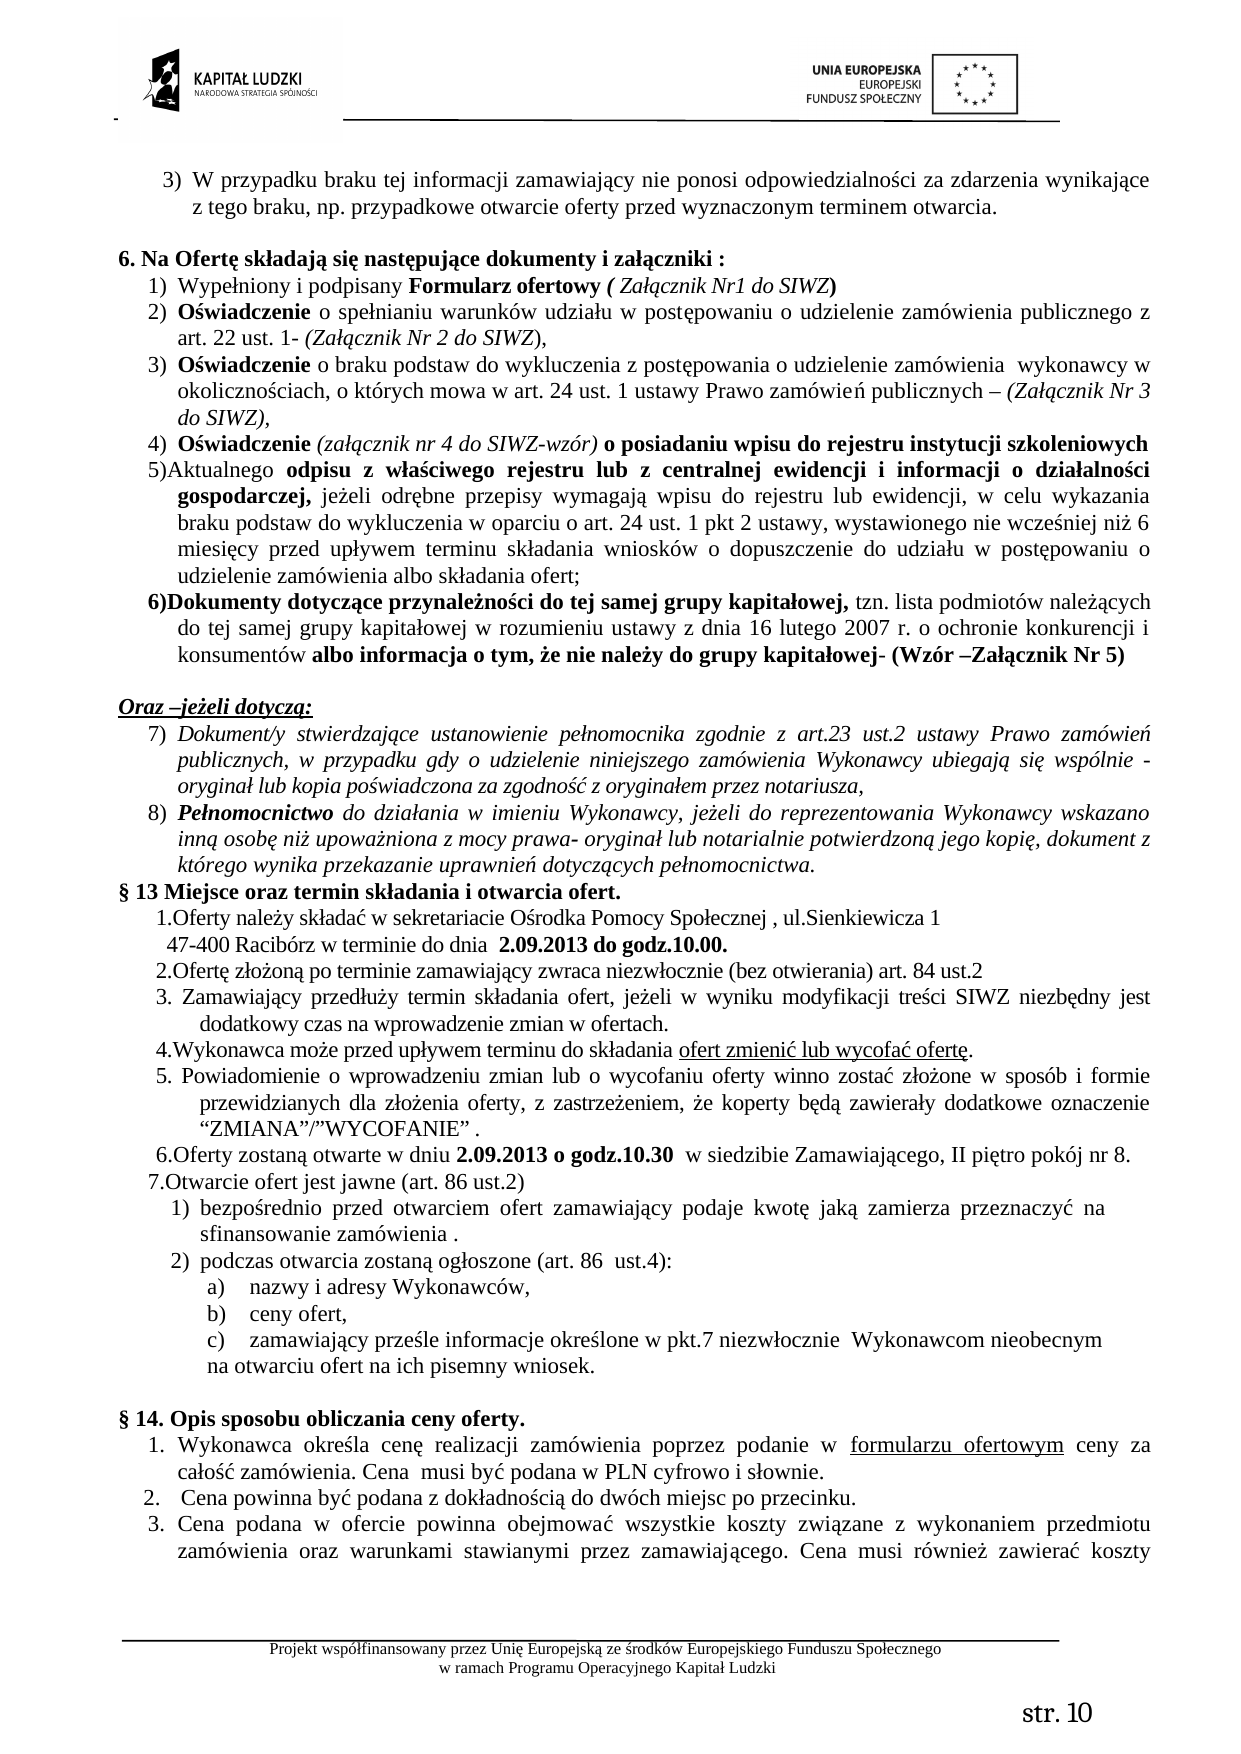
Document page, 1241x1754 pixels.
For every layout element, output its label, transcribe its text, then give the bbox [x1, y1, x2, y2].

list Powiadomienie o wprowadzeniu zmian lub o wycofaniu oferty winno zostać złożone w sposób i formie przewidzianych dla złożenia oferty, z zastrzeżeniem, że koperty będą zawierały dodatkowe oznaczenie “ZMIANA”/”WYCOFANIE” . [156, 1062, 1151, 1141]
list Oświadczenie (załącznik nr 4 do SIWZ-wzór) o posiadaniu wpisu do rejestru instytucji szkoleniowych [148, 430, 1151, 456]
list bezpośrednio przed otwarciem ofert zamawiający podaje kwotę jaką zamierza przeznaczyć na sfinansowanie zamówienia . [170, 1194, 1107, 1247]
list Dokumenty dotyczące przynależności do tej samej grupy kapitałowej, tzn. lista podmiotów należących do tej samej grupy kapitałowej w rozumieniu ustawy z dnia 16 lutego 2007 r. o ochronie konkurencji i konsumentów albo informacja o tym, że nie należy do grupy kapitałowej- (Wzór –Załącznik Nr 5) [148, 588, 1151, 667]
list Oświadczenie o spełnianiu warunków udziału w postępowaniu o udzielenie zamówienia publicznego z art. 22 ust. 1- (Załącznik Nr 2 do SIWZ), [148, 298, 1151, 351]
text § 14. Opis sposobu obliczania ceny oferty. [118, 1405, 1151, 1431]
list Wypełniony i podpisany Formularz ofertowy ( Załącznik Nr1 do SIWZ) [148, 272, 1151, 298]
list Ofertę złożoną po terminie zamawiający zwraca niezwłocznie (bez otwierania) art. 84 ust.2 [156, 957, 1151, 983]
list Wykonawca może przed upływem terminu do składania ofert zmienić lub wycofać ofertę. [156, 1036, 1151, 1062]
list Oświadczenie o braku podstaw do wykluczenia z postępowania o udzielenie zamówienia wykonawcy w okolicznościach, o których mowa w art. 24 ust. 1 ustawy Prawo zamówień publicznych – (Załącznik Nr 3 do SIWZ), [148, 351, 1151, 430]
list zamawiający prześle informacje określone w pkt.7 niezwłocznie Wykonawcom nieobecnym na otwarciu ofert na ich pisemny wniosek. [207, 1326, 1107, 1379]
text Oraz –jeżeli dotyczą: [118, 693, 1149, 720]
list Wykonawca określa cenę realizacji zamówienia poprzez podanie w formularzu ofertowym ceny za całość zamówienia. Cena musi być podana w PLN cyfrowo i słownie. [148, 1431, 1151, 1484]
list ceny ofert, [207, 1299, 1107, 1326]
list W przypadku braku tej informacji zamawiający nie ponosi odpowiedzialności za zdarzenia wynikające z tego braku, np. przypadkowe otwarcie oferty przed wyznaczonym terminem otwarcia. [162, 166, 1151, 219]
text § 13 Miejsce oraz termin składania i otwarcia ofert. [118, 878, 1151, 904]
picture [118, 17, 344, 143]
list Oferty zostaną otwarte w dniu 2.09.2013 o godz.10.30 w siedzibie Zamawiającego, II piętro pokój nr 8. [156, 1141, 1151, 1168]
list Dokument/y stwierdzające ustanowienie pełnomocnika zgodnie z art.23 ust.2 ustawy Prawo zamówień publicznych, w przypadku gdy o udzielenie niniejszego zamówienia Wykonawcy ubiegają się wspólnie - oryginał lub kopia poświadczona za zgodność z oryginałem przez notariusza, [148, 720, 1151, 799]
text 6. Na Ofertę składają się następujące dokumenty i załączniki : [118, 245, 1151, 272]
list nazwy i adresy Wykonawców, [207, 1273, 1107, 1299]
list podczas otwarcia zostaną ogłoszone (art. 86 ust.4): [170, 1247, 1107, 1273]
text 47-400 Racibórz w terminie do dnia 2.09.2013 do godz.10.00. [156, 931, 1151, 957]
list Zamawiający przedłuży termin składania ofert, jeżeli w wyniku modyfikacji treści SIWZ niezbędny jest dodatkowy czas na wprowadzenie zmian w ofertach. [156, 983, 1151, 1036]
list Aktualnego odpisu z właściwego rejestru lub z centralnej ewidencji i informacji o działalności gospodarczej, jeżeli odrębne przepisy wymagają wpisu do rejestru lub ewidencji, w celu wykazania braku podstaw do wykluczenia w oparciu o art. 24 ust. 1 pkt 2 ustawy, wystawionego nie wcześniej niż 6 miesięcy przed upływem terminu składania wniosków o dopuszczenie do udziału w postępowaniu o udzielenie zamówienia albo składania ofert; [148, 456, 1151, 588]
list Oferty należy składać w sekretariacie Ośrodka Pomocy Społecznej , ul.Sienkiewicza 1 [156, 904, 1151, 931]
list Cena powinna być podana z dokładnością do dwóch miejsc po przecinku. [143, 1484, 1092, 1510]
list Pełnomocnictwo do działania w imieniu Wykonawcy, jeżeli do reprezentowania Wykonawcy wskazano inną osobę niż upoważniona z mocy prawa- oryginał lub notarialnie potwierdzoną jego kopię, dokument z którego wynika przekazanie uprawnień dotyczących pełnomocnictwa. [148, 799, 1151, 878]
list Otwarcie ofert jest jawne (art. 86 ust.2) [148, 1168, 1107, 1194]
